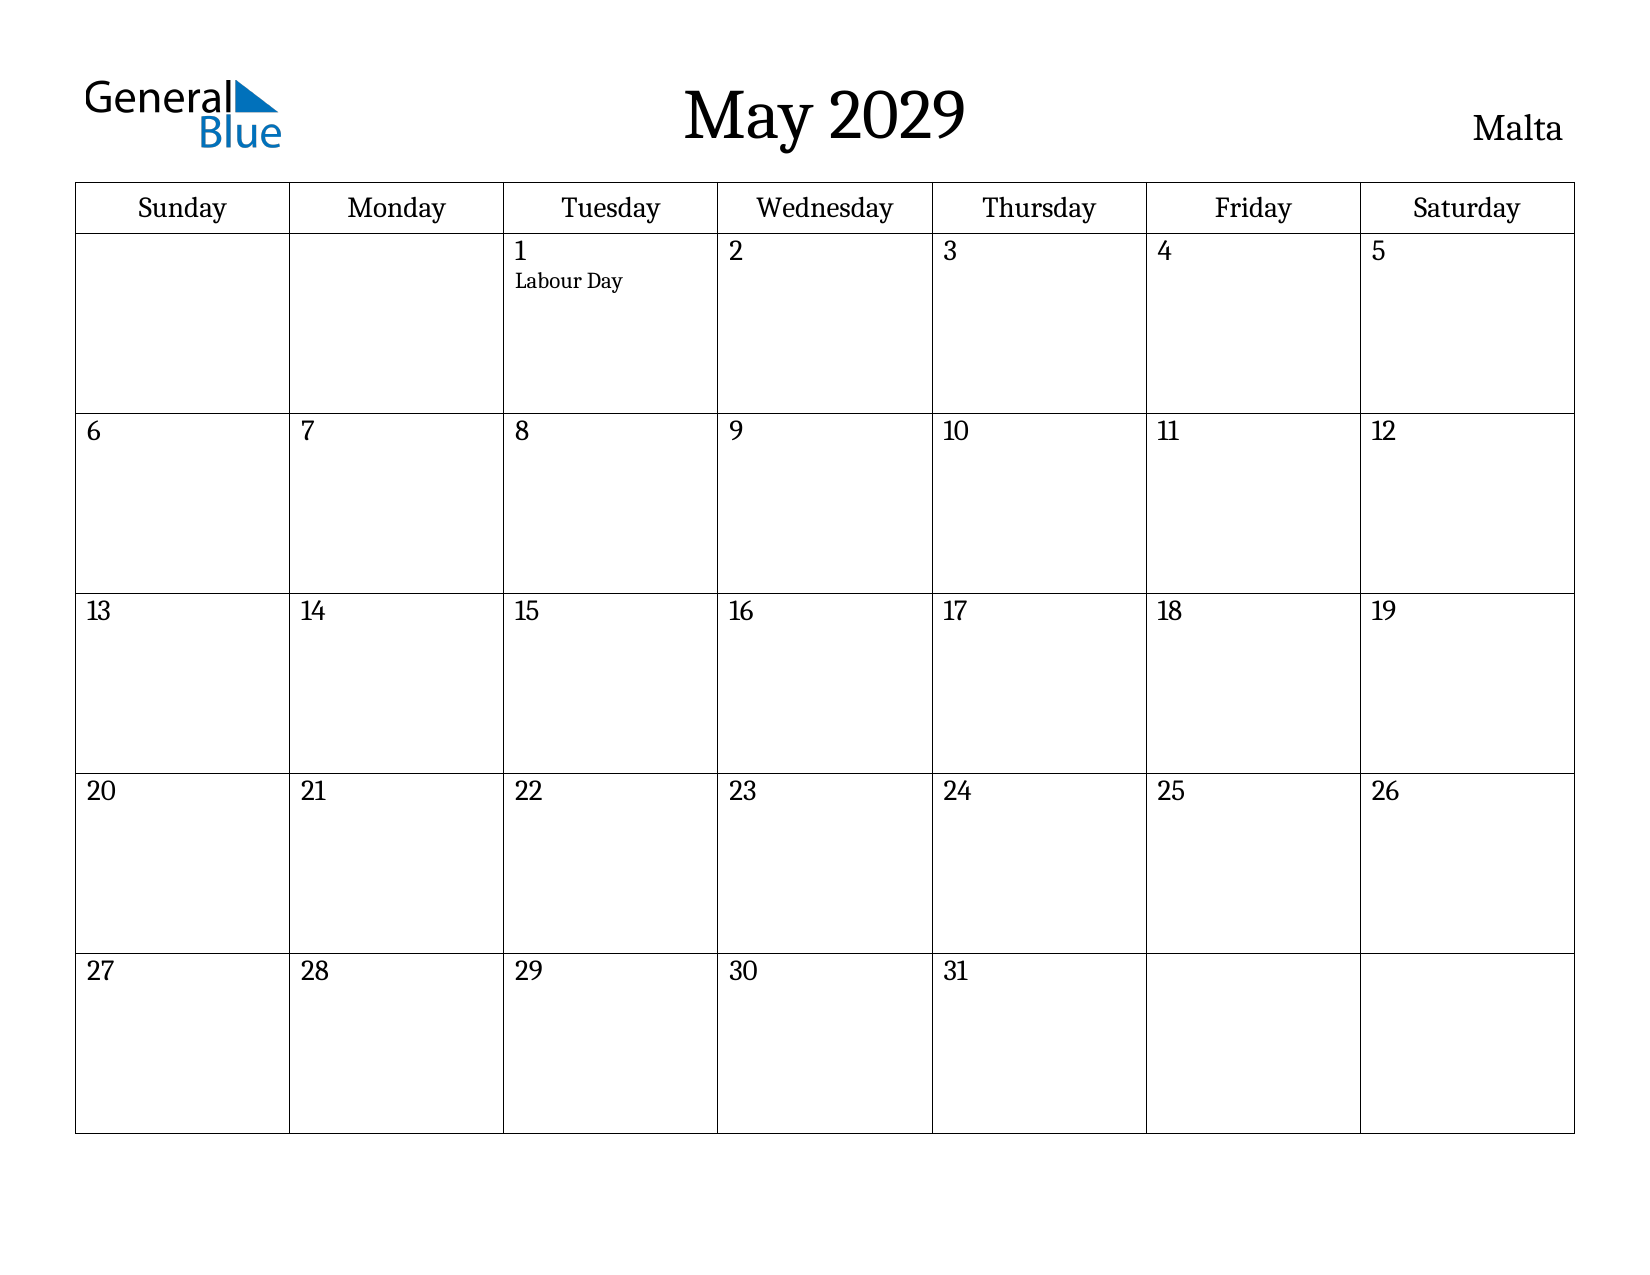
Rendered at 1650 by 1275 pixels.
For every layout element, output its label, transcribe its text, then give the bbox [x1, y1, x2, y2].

table_cell [504, 448, 717, 593]
table_cell 5 [1361, 234, 1574, 267]
table_cell [76, 988, 289, 1133]
table_cell 7 [290, 414, 503, 447]
table_cell [1147, 808, 1360, 953]
table_cell [504, 988, 717, 1133]
table_cell 1 [504, 234, 717, 267]
table_cell Tuesday [504, 183, 717, 233]
table_cell [1361, 267, 1574, 413]
table_cell 9 [718, 414, 932, 447]
table_cell [504, 627, 717, 773]
table_cell 21 [290, 774, 503, 807]
table_cell [1361, 954, 1574, 987]
table_cell [290, 448, 503, 593]
table_cell Thursday [933, 183, 1146, 233]
table_cell [290, 808, 503, 953]
table_cell 17 [933, 594, 1146, 627]
table_cell [1361, 627, 1574, 773]
table_cell 14 [290, 594, 503, 627]
table_cell Saturday [1361, 183, 1574, 233]
table_cell 13 [76, 594, 289, 627]
table_cell [76, 234, 289, 267]
table_cell 30 [718, 954, 932, 987]
table_cell [718, 267, 932, 413]
table_cell 3 [933, 234, 1146, 267]
table_cell 15 [504, 594, 717, 627]
table_cell [290, 627, 503, 773]
table_cell 20 [76, 774, 289, 807]
table_cell [76, 627, 289, 773]
table_cell [933, 808, 1146, 953]
table_cell Sunday [76, 183, 289, 233]
table_cell [933, 627, 1146, 773]
table_cell [1361, 988, 1574, 1133]
table_cell 29 [504, 954, 717, 987]
table_header Malta [1146, 75, 1574, 182]
table_cell 4 [1147, 234, 1360, 267]
table_cell 22 [504, 774, 717, 807]
table_cell [1361, 808, 1574, 953]
table_cell [290, 234, 503, 267]
table_cell 24 [933, 774, 1146, 807]
table_cell [933, 448, 1146, 593]
picture [86, 80, 281, 148]
table_cell 6 [76, 414, 289, 447]
table_cell 8 [504, 414, 717, 447]
table_cell Labour Day [504, 267, 717, 413]
table_cell [76, 808, 289, 953]
table_cell 2 [718, 234, 932, 267]
table_cell [933, 988, 1146, 1133]
table_cell [1361, 448, 1574, 593]
table_cell [718, 988, 932, 1133]
table_cell [718, 808, 932, 953]
table_cell [1147, 267, 1360, 413]
table_cell 19 [1361, 594, 1574, 627]
table_cell [76, 448, 289, 593]
table_cell [1147, 627, 1360, 773]
table_cell 27 [76, 954, 289, 987]
table_header May 2029 [504, 75, 1146, 182]
table_cell 26 [1361, 774, 1574, 807]
table_cell 18 [1147, 594, 1360, 627]
table_cell 10 [933, 414, 1146, 447]
table_cell [290, 267, 503, 413]
table_header [76, 75, 503, 182]
table_cell [1147, 988, 1360, 1133]
table_cell [933, 267, 1146, 413]
table_cell [1147, 448, 1360, 593]
table_cell [718, 448, 932, 593]
table_cell [290, 988, 503, 1133]
table_cell 16 [718, 594, 932, 627]
table_cell 25 [1147, 774, 1360, 807]
table_cell [1147, 954, 1360, 987]
table_cell [76, 267, 289, 413]
table_cell 23 [718, 774, 932, 807]
table_cell [718, 627, 932, 773]
table_cell 28 [290, 954, 503, 987]
table_cell Friday [1147, 183, 1360, 233]
table_cell 31 [933, 954, 1146, 987]
table_cell Monday [290, 183, 503, 233]
table_cell 12 [1361, 414, 1574, 447]
table_cell Wednesday [718, 183, 932, 233]
table_cell [504, 808, 717, 953]
table_cell 11 [1147, 414, 1360, 447]
